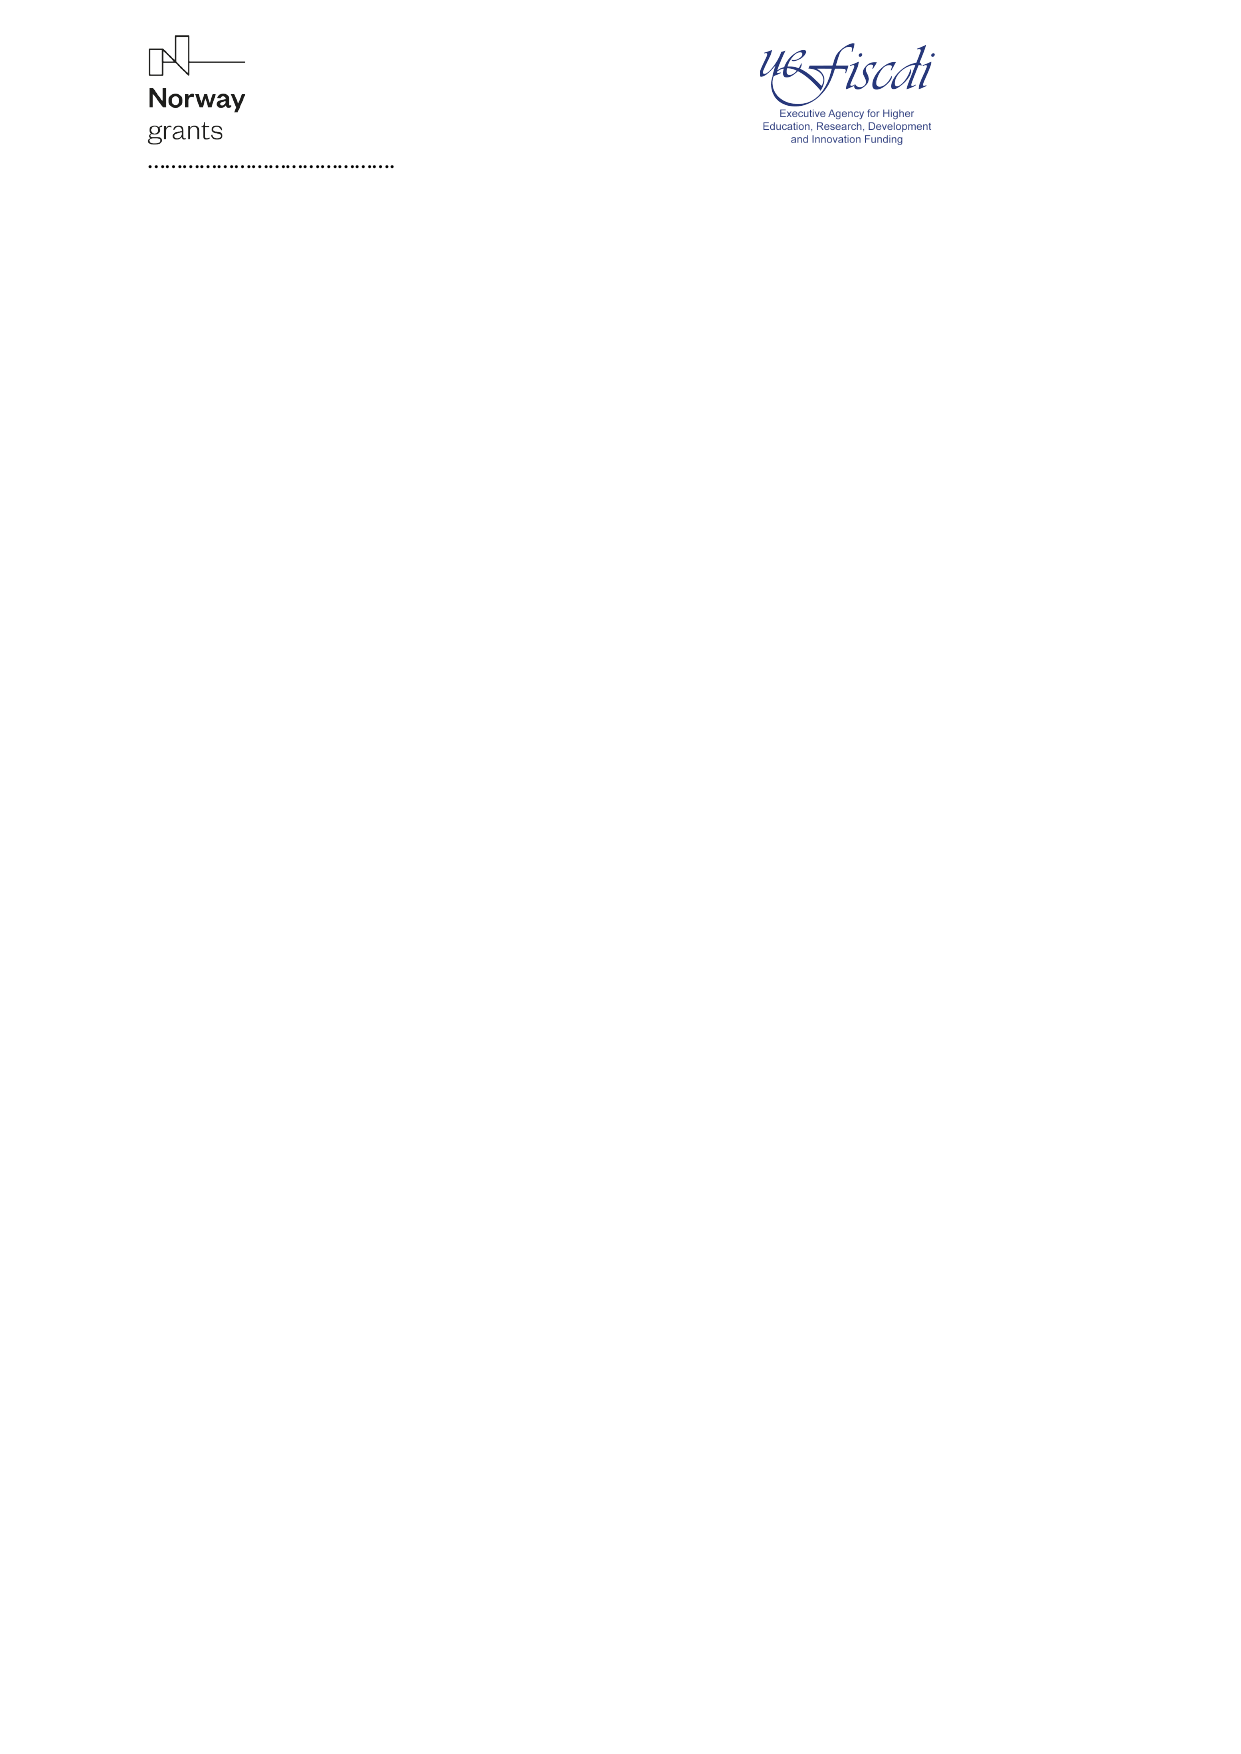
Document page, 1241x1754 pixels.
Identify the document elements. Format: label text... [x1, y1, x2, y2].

text ……………………………………. [148, 145, 1122, 175]
picture [760, 43, 935, 145]
picture [147, 35, 246, 145]
